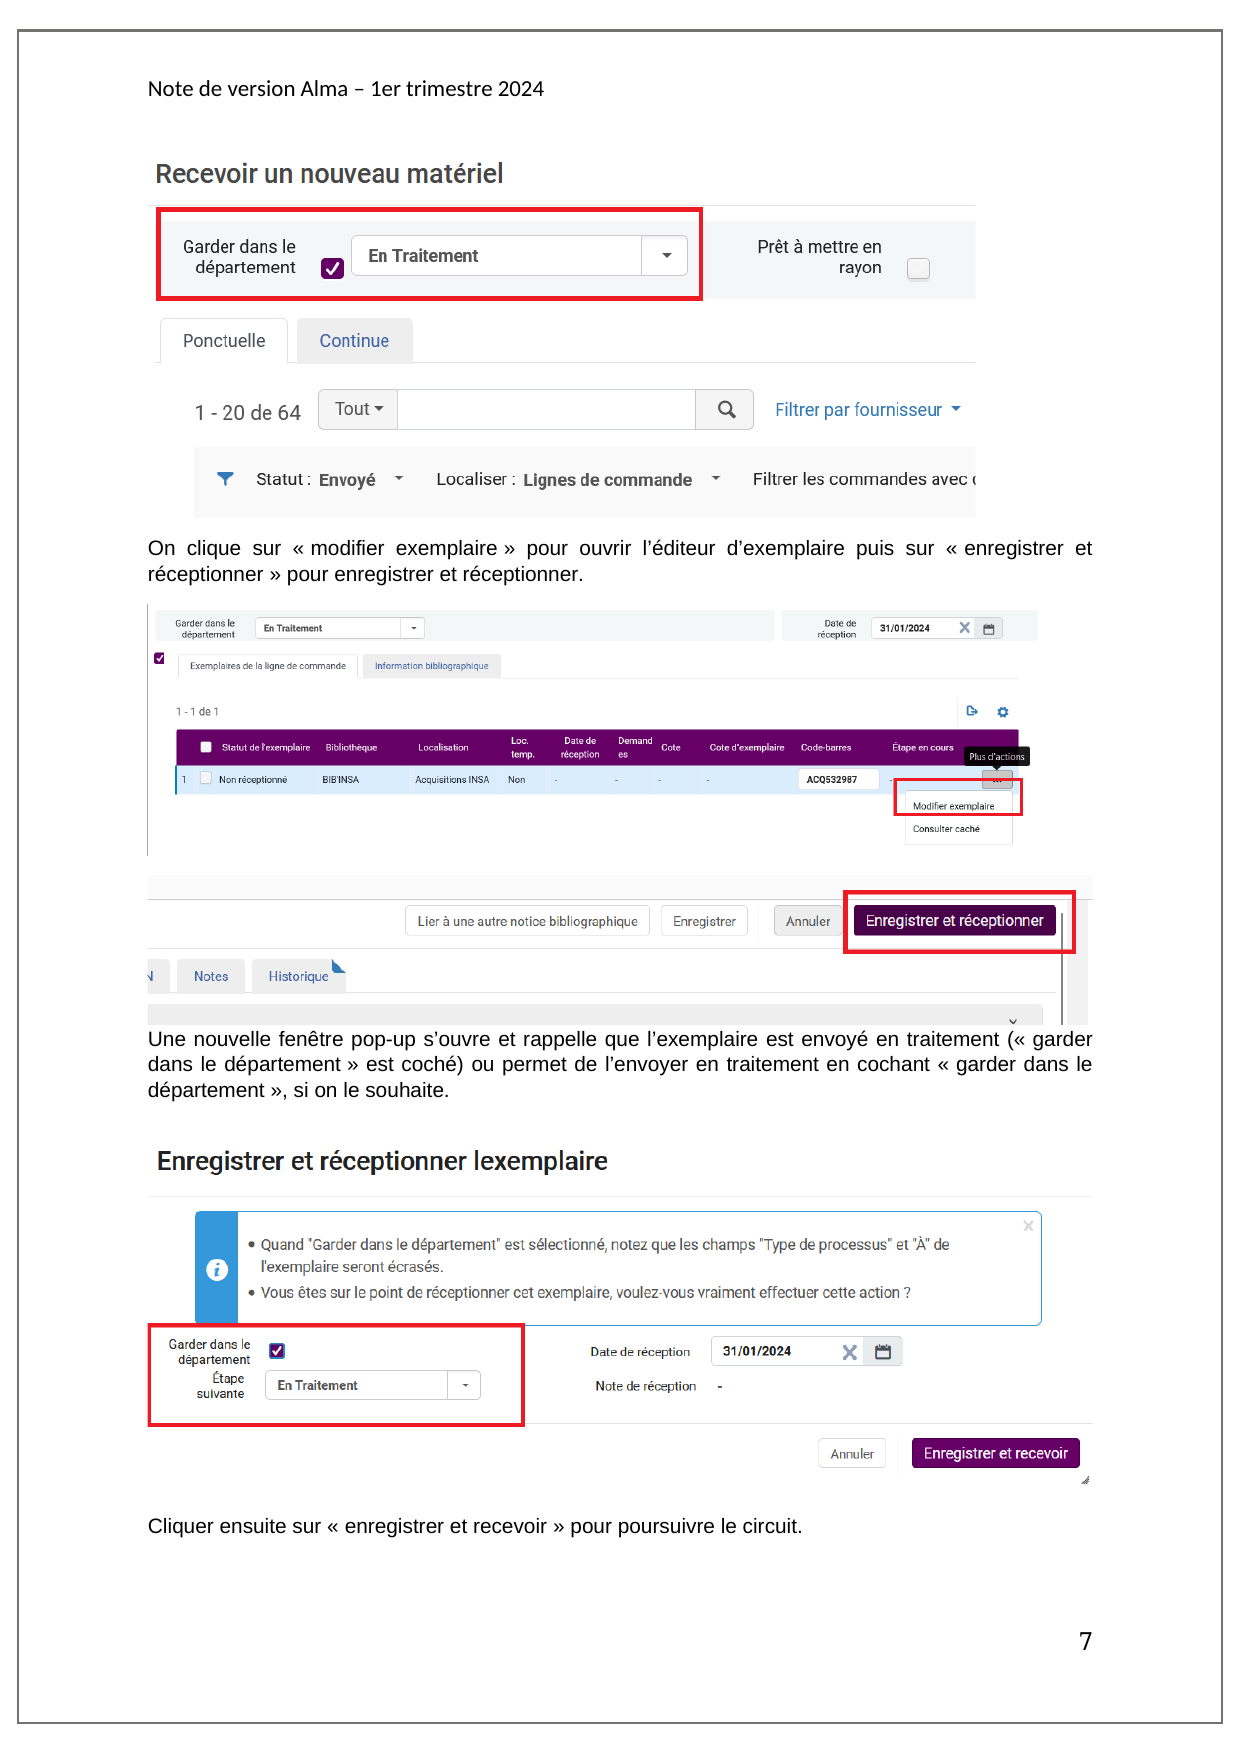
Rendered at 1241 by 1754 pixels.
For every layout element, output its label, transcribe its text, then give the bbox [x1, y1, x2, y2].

text Cliquer ensuite sur « enregistrer et recevoir » pour poursuivre le circuit. [148, 1514, 1093, 1538]
text On clique sur « modifier exemplaire » pour ouvrir l’éditeur d’exemplaire puis sur « enregistrer et réceptionner » pour enregistrer et réceptionner. [148, 536, 1093, 586]
picture [147, 875, 1093, 1025]
picture [147, 1128, 1093, 1487]
picture [147, 604, 1039, 856]
picture [147, 149, 976, 518]
text Une nouvelle fenêtre pop-up s’ouvre et rappelle que l’exemplaire est envoyé en traitement (« garder dans le département » est coché) ou permet de l’envoyer en traitement en cochant « garder dans le département », si on le souhaite. [148, 1025, 1093, 1102]
